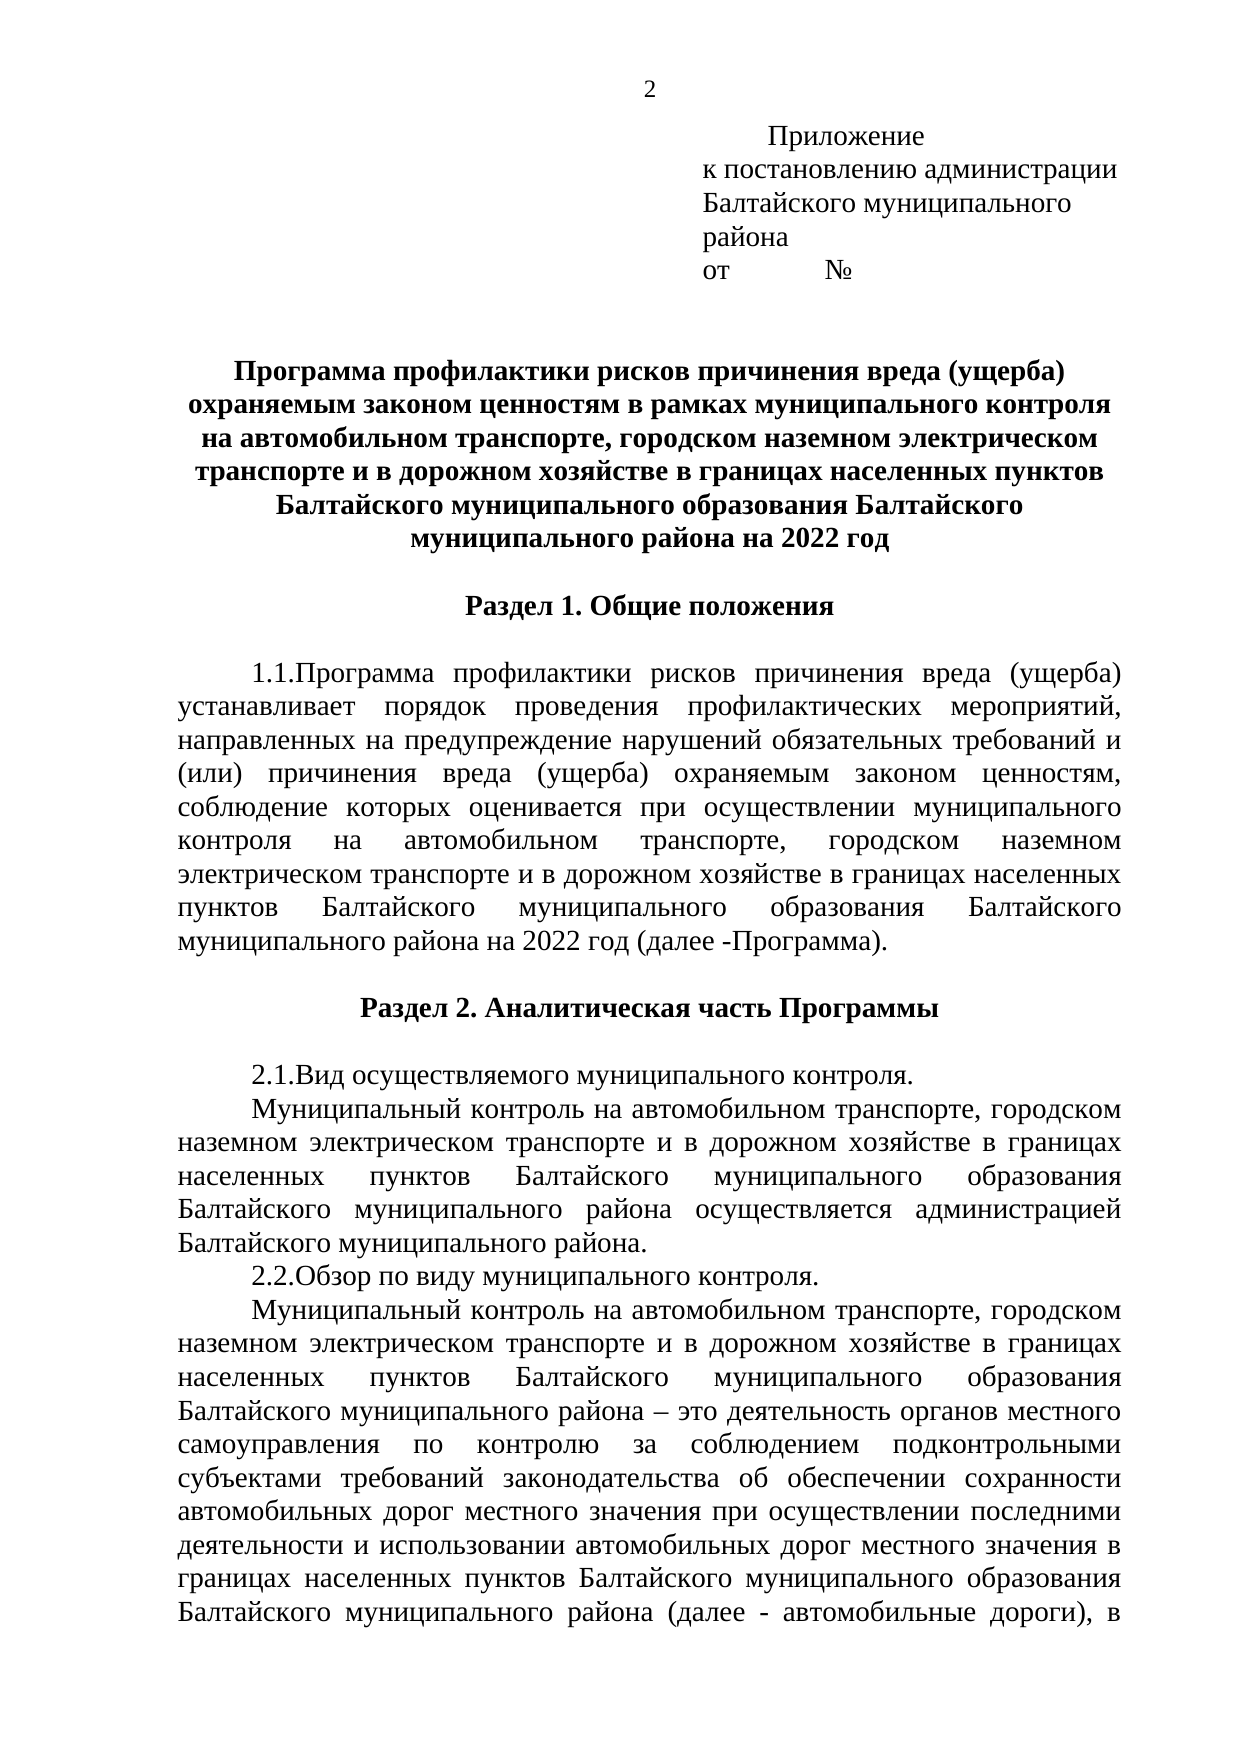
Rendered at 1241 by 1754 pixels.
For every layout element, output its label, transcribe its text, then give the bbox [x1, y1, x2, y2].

text Программа профилактики рисков причинения вреда (ущерба) охраняемым законом ценностям в рамках муниципального контроля на автомобильном транспорте, городском наземном электрическом транспорте и в дорожном хозяйстве в границах населенных пунктов Балтайского муниципального образования Балтайского муниципального района на 2022 год [177, 353, 1122, 554]
text 1.1.Программа профилактики рисков причинения вреда (ущерба) устанавливает порядок проведения профилактических мероприятий, направленных на предупреждение нарушений обязательных требований и (или) причинения вреда (ущерба) охраняемым законом ценностям, соблюдение которых оценивается при осуществлении муниципального контроля на автомобильном транспорте, городском наземном электрическом транспорте и в дорожном хозяйстве в границах населенных пунктов Балтайского муниципального образования Балтайского муниципального района на 2022 год (далее -Программа). [177, 655, 1122, 957]
text Раздел 2. Аналитическая часть Программы [177, 990, 1122, 1024]
text от № [637, 252, 1122, 286]
text к постановлению администрации Балтайского муниципального района [702, 152, 1122, 252]
text Приложение [767, 118, 1122, 152]
text 2.2.Обзор по виду муниципального контроля. [177, 1258, 1122, 1292]
text Муниципальный контроль на автомобильном транспорте, городском наземном электрическом транспорте и в дорожном хозяйстве в границах населенных пунктов Балтайского муниципального образования Балтайского муниципального района осуществляется администрацией Балтайского муниципального района. [177, 1091, 1122, 1258]
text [177, 1292, 1122, 1627]
text 2.1.Вид осуществляемого муниципального контроля. [177, 1057, 1122, 1091]
text Раздел 1. Общие положения [177, 588, 1122, 621]
